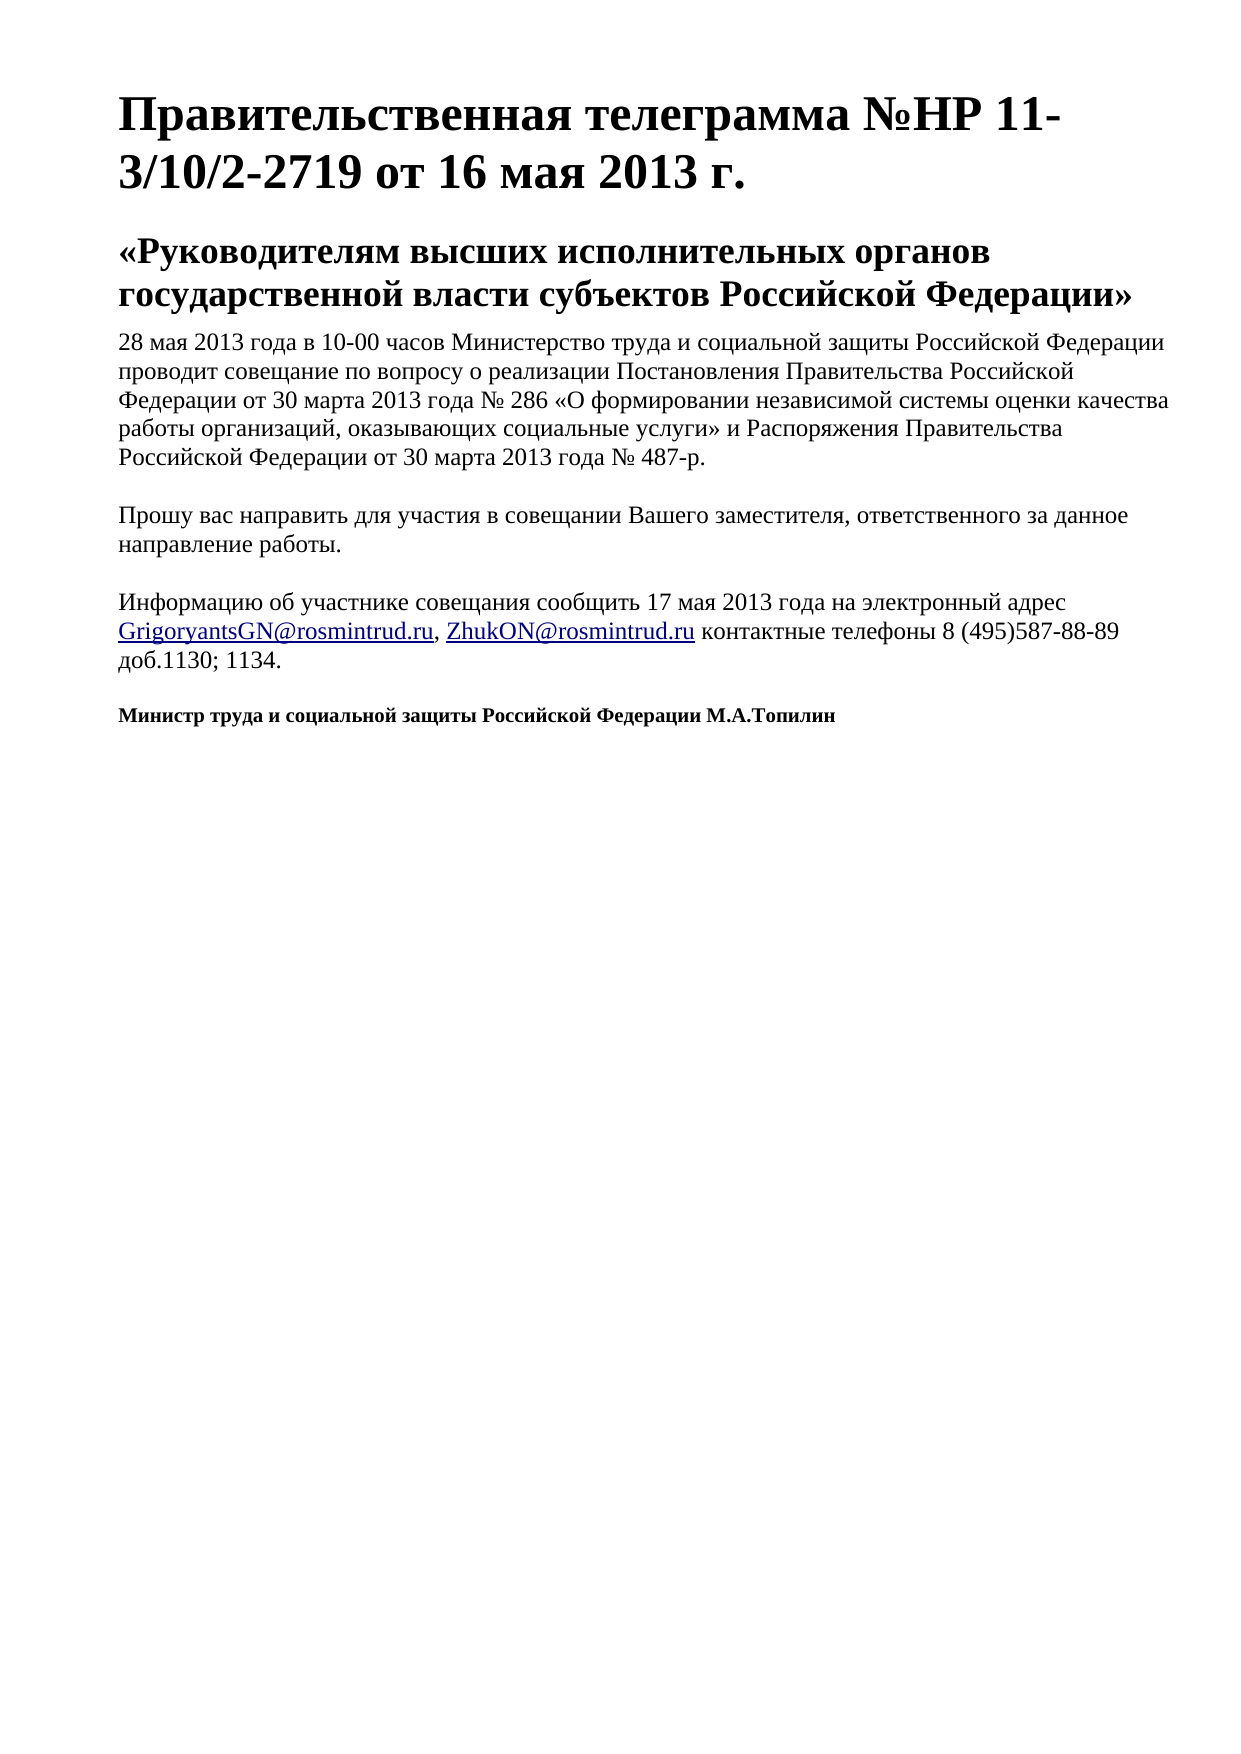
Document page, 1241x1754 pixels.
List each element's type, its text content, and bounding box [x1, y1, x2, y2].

subtitle Правительственная телеграмма №НР 11-3/10/2-2719 от 16 мая 2013 г. [118, 84, 1181, 199]
text Информацию об участнике совещания сообщить 17 мая 2013 года на электронный адрес GrigoryantsGN@rosmintrud.ru, ZhukON@rosmintrud.ru контактные телефоны 8 (495)587-88-89 доб.1130; 1134. [118, 587, 1181, 674]
subtitle Министр труда и социальной защиты Российской Федерации М.А.Топилин [118, 703, 1181, 727]
subtitle «Руководителям высших исполнительных органов государственной власти субъектов Российской Федерации» [118, 228, 1181, 315]
text Прошу вас направить для участия в совещании Вашего заместителя, ответственного за данное направление работы. [118, 501, 1181, 558]
text 28 мая 2013 года в 10-00 часов Министерство труда и социальной защиты Российской Федерации проводит совещание по вопросу о реализации Постановления Правительства Российской Федерации от 30 марта 2013 года № 286 «О формировании независимой системы оценки качества работы организаций, оказывающих социальные услуги» и Распоряжения Правительства Российской Федерации от 30 марта 2013 года № 487-р. [118, 327, 1181, 471]
